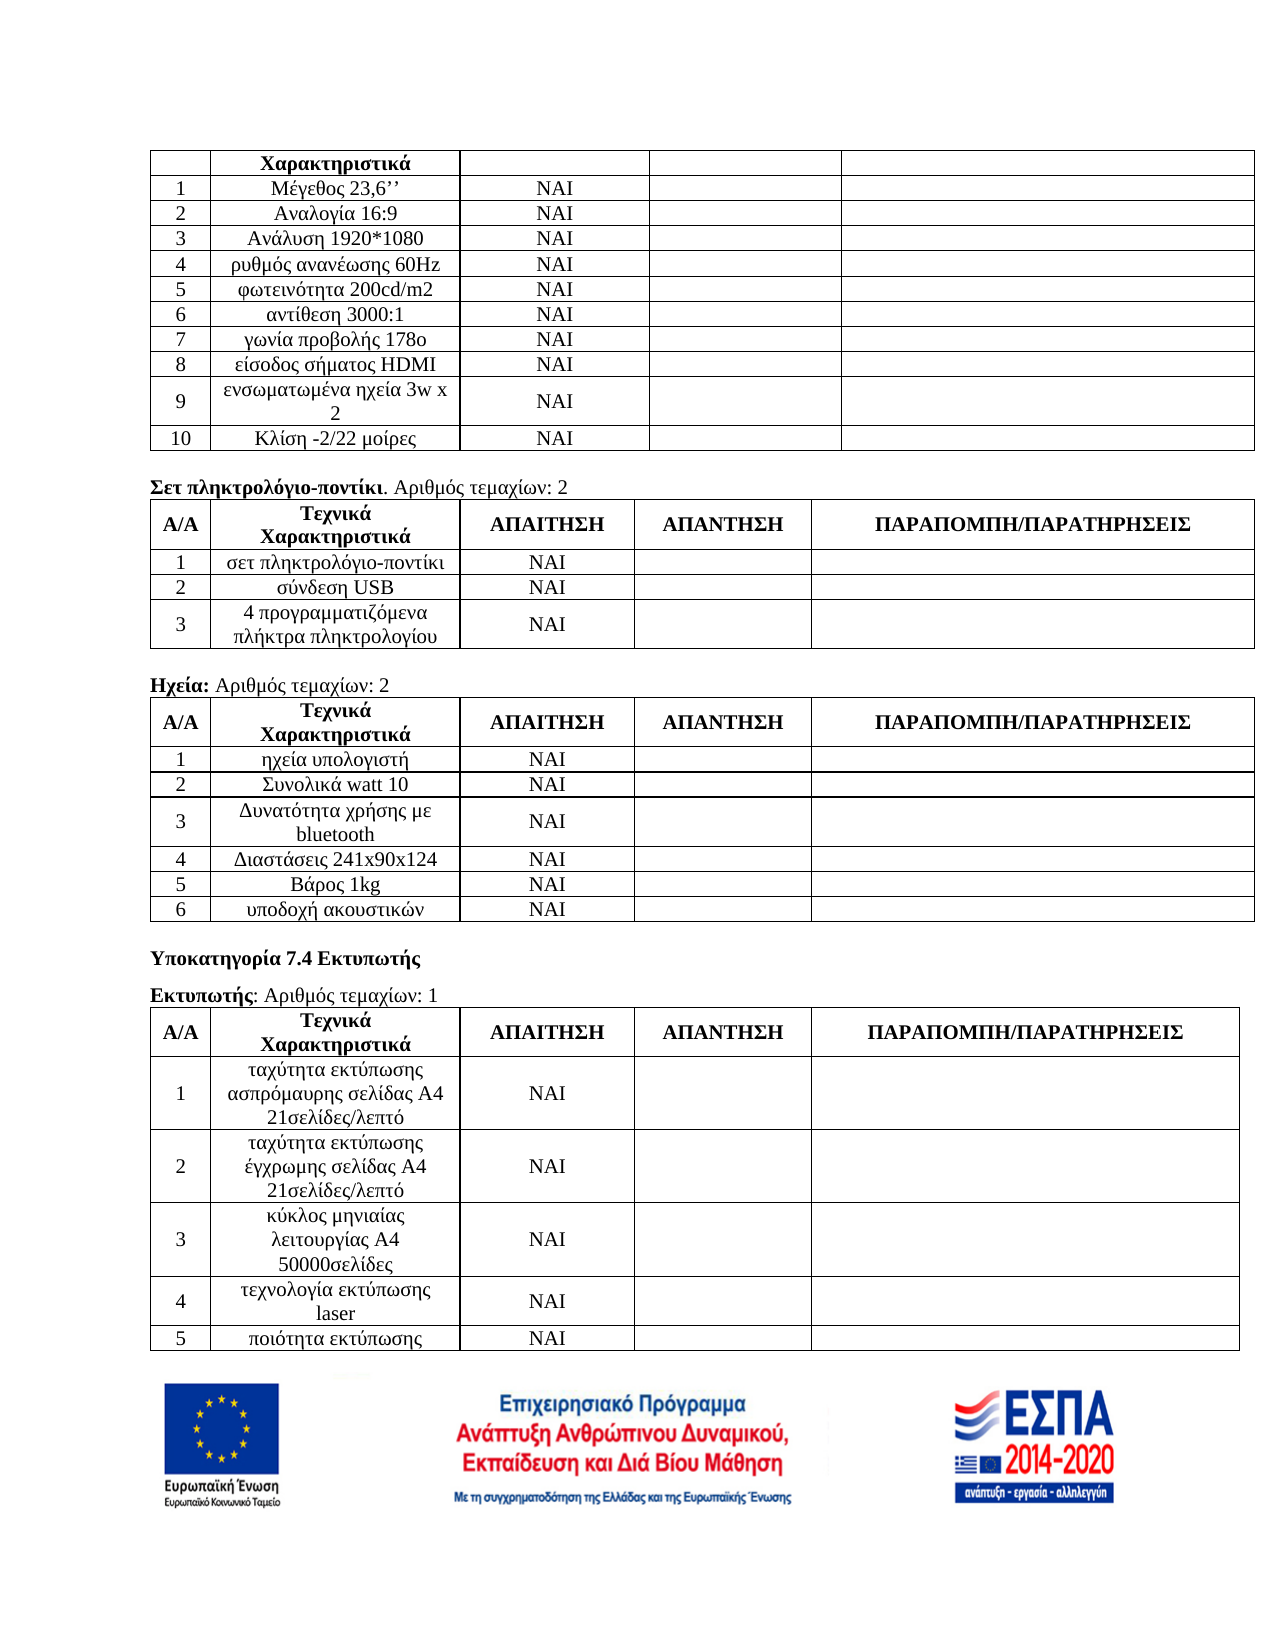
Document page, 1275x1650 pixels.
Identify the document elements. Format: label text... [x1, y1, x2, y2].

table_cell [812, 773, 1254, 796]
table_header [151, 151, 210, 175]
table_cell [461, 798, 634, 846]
text Σετ πληκτρολόγιο-ποντίκι. Αριθμός τεμαχίων: 2 [150, 475, 1125, 499]
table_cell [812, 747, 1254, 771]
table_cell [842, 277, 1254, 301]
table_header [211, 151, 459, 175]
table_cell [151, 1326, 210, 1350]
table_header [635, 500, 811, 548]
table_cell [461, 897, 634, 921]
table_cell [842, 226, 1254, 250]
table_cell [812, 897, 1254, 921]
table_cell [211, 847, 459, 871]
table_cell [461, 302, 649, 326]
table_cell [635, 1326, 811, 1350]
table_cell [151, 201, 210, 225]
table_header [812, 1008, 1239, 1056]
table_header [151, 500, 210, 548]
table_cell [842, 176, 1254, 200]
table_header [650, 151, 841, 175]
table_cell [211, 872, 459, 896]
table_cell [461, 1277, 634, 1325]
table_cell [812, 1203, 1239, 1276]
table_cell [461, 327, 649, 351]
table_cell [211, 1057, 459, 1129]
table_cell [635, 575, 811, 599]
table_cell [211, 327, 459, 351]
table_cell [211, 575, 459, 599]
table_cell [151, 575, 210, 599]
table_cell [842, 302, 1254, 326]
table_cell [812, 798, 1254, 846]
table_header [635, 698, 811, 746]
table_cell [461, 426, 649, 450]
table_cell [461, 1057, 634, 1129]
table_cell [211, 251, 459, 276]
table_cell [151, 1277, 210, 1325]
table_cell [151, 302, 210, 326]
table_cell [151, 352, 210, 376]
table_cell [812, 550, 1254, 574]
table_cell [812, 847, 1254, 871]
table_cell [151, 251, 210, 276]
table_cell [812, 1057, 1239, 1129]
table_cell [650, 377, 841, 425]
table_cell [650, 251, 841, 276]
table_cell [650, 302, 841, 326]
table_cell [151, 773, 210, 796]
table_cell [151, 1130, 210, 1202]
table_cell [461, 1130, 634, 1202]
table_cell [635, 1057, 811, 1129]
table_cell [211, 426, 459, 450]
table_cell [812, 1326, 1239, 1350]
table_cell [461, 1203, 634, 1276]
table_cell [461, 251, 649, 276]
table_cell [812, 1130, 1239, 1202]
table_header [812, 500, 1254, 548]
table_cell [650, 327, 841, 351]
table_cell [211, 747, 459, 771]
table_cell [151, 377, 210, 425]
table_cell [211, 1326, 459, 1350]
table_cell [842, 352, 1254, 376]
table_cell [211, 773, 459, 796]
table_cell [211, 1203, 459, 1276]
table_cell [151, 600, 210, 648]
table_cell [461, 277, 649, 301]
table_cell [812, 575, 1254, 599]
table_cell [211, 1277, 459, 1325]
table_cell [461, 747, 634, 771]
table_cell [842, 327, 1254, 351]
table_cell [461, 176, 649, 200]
text Εκτυπωτής: Αριθμός τεμαχίων: 1 [150, 983, 1125, 1007]
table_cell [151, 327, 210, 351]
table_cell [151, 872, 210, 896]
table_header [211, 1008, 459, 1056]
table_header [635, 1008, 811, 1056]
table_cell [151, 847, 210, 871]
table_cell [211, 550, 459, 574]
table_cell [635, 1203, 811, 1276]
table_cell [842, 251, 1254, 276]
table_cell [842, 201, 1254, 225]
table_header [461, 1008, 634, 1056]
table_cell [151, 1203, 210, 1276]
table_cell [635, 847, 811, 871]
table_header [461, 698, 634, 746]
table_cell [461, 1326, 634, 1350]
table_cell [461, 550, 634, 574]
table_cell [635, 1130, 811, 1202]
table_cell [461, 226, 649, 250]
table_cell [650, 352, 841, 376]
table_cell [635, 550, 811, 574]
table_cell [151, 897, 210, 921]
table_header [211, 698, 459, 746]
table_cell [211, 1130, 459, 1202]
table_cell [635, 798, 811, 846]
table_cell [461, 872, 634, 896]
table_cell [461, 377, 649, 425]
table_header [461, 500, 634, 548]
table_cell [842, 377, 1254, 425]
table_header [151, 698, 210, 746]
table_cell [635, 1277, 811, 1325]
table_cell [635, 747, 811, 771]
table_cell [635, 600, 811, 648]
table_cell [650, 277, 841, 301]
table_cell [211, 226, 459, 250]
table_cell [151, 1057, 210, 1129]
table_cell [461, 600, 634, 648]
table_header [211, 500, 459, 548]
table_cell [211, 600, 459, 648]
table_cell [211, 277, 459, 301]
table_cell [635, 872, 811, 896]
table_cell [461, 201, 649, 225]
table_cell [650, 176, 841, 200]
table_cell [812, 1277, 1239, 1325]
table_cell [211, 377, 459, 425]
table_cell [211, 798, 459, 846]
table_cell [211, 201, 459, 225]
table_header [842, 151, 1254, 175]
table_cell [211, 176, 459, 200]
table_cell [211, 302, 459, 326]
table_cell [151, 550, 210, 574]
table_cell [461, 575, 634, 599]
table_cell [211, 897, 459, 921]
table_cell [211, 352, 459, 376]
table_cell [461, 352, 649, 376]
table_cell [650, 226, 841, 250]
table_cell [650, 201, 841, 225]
text Ηχεία: Αριθμός τεμαχίων: 2 [150, 673, 1125, 697]
text Υποκατηγορία 7.4 Εκτυπωτής [150, 946, 1125, 970]
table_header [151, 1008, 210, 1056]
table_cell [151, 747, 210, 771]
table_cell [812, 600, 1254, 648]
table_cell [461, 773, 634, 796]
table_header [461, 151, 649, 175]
picture [150, 1372, 1125, 1518]
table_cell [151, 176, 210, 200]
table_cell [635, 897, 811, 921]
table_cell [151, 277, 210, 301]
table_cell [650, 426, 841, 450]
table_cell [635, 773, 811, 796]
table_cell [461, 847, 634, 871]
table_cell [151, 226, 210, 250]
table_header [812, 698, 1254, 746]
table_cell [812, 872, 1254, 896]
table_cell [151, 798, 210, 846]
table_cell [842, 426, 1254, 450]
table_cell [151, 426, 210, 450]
